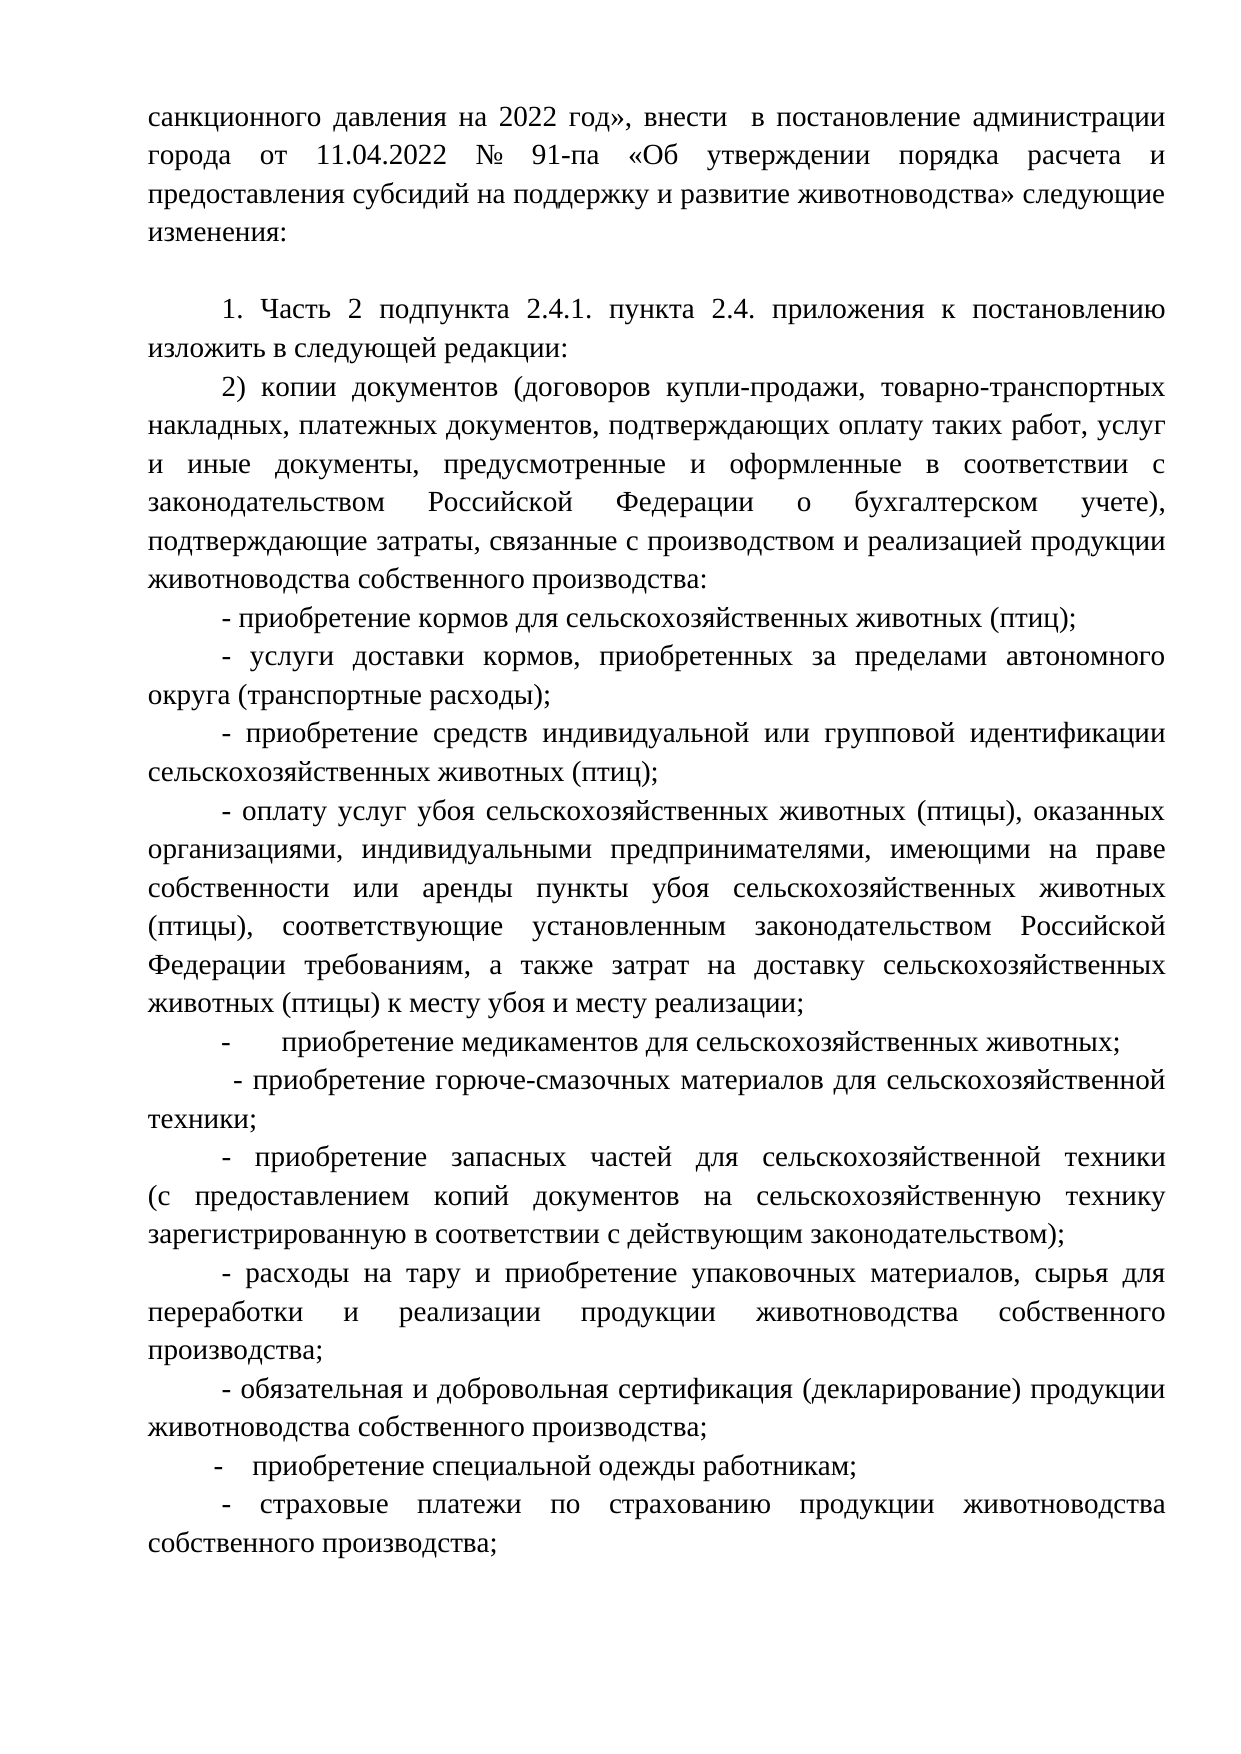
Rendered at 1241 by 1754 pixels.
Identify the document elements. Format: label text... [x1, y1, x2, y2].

text - расходы на тару и приобретение упаковочных материалов, сырья для переработки и реализации продукции животноводства собственного производства; [148, 1255, 1166, 1366]
text - приобретение запасных частей для сельскохозяйственной техники (с предоставлением копий документов на сельскохозяйственную технику зарегистрированную в соответствии с действующим законодательством); [148, 1139, 1166, 1250]
text 2) копии документов (договоров купли-продажи, товарно-транспортных накладных, платежных документов, подтверждающих оплату таких работ, услуг и иные документы, предусмотренные и оформленные в соответствии с законодательством Российской Федерации о бухгалтерском учете), подтверждающие затраты, связанные с производством и реализацией продукции животноводства собственного производства: [148, 369, 1166, 595]
text - страховые платежи по страхованию продукции животноводства собственного производства; [148, 1486, 1166, 1558]
text - услуги доставки кормов, приобретенных за пределами автономного округа (транспортные расходы); [148, 638, 1166, 711]
text - приобретение специальной одежды работникам; [148, 1448, 1166, 1481]
text - приобретение кормов для сельскохозяйственных животных (птиц); [148, 600, 1166, 633]
text - приобретение медикаментов для сельскохозяйственных животных; [148, 1024, 1166, 1057]
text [148, 99, 1166, 248]
text - обязательная и добровольная сертификация (декларирование) продукции животноводства собственного производства; [148, 1371, 1166, 1443]
text - оплату услуг убоя сельскохозяйственных животных (птицы), оказанных организациями, индивидуальными предпринимателями, имеющими на праве собственности или аренды пункты убоя сельскохозяйственных животных (птицы), соответствующие установленным законодательством Российской Федерации требованиям, а также затрат на доставку сельскохозяйственных животных (птицы) к месту убоя и месту реализации; [148, 793, 1166, 1019]
text - приобретение средств индивидуальной или групповой идентификации сельскохозяйственных животных (птиц); [148, 716, 1166, 788]
text - приобретение горюче-смазочных материалов для сельскохозяйственной техники; [148, 1062, 1166, 1134]
text 1. Часть 2 подпункта 2.4.1. пункта 2.4. приложения к постановлению изложить в следующей редакции: [148, 292, 1166, 364]
